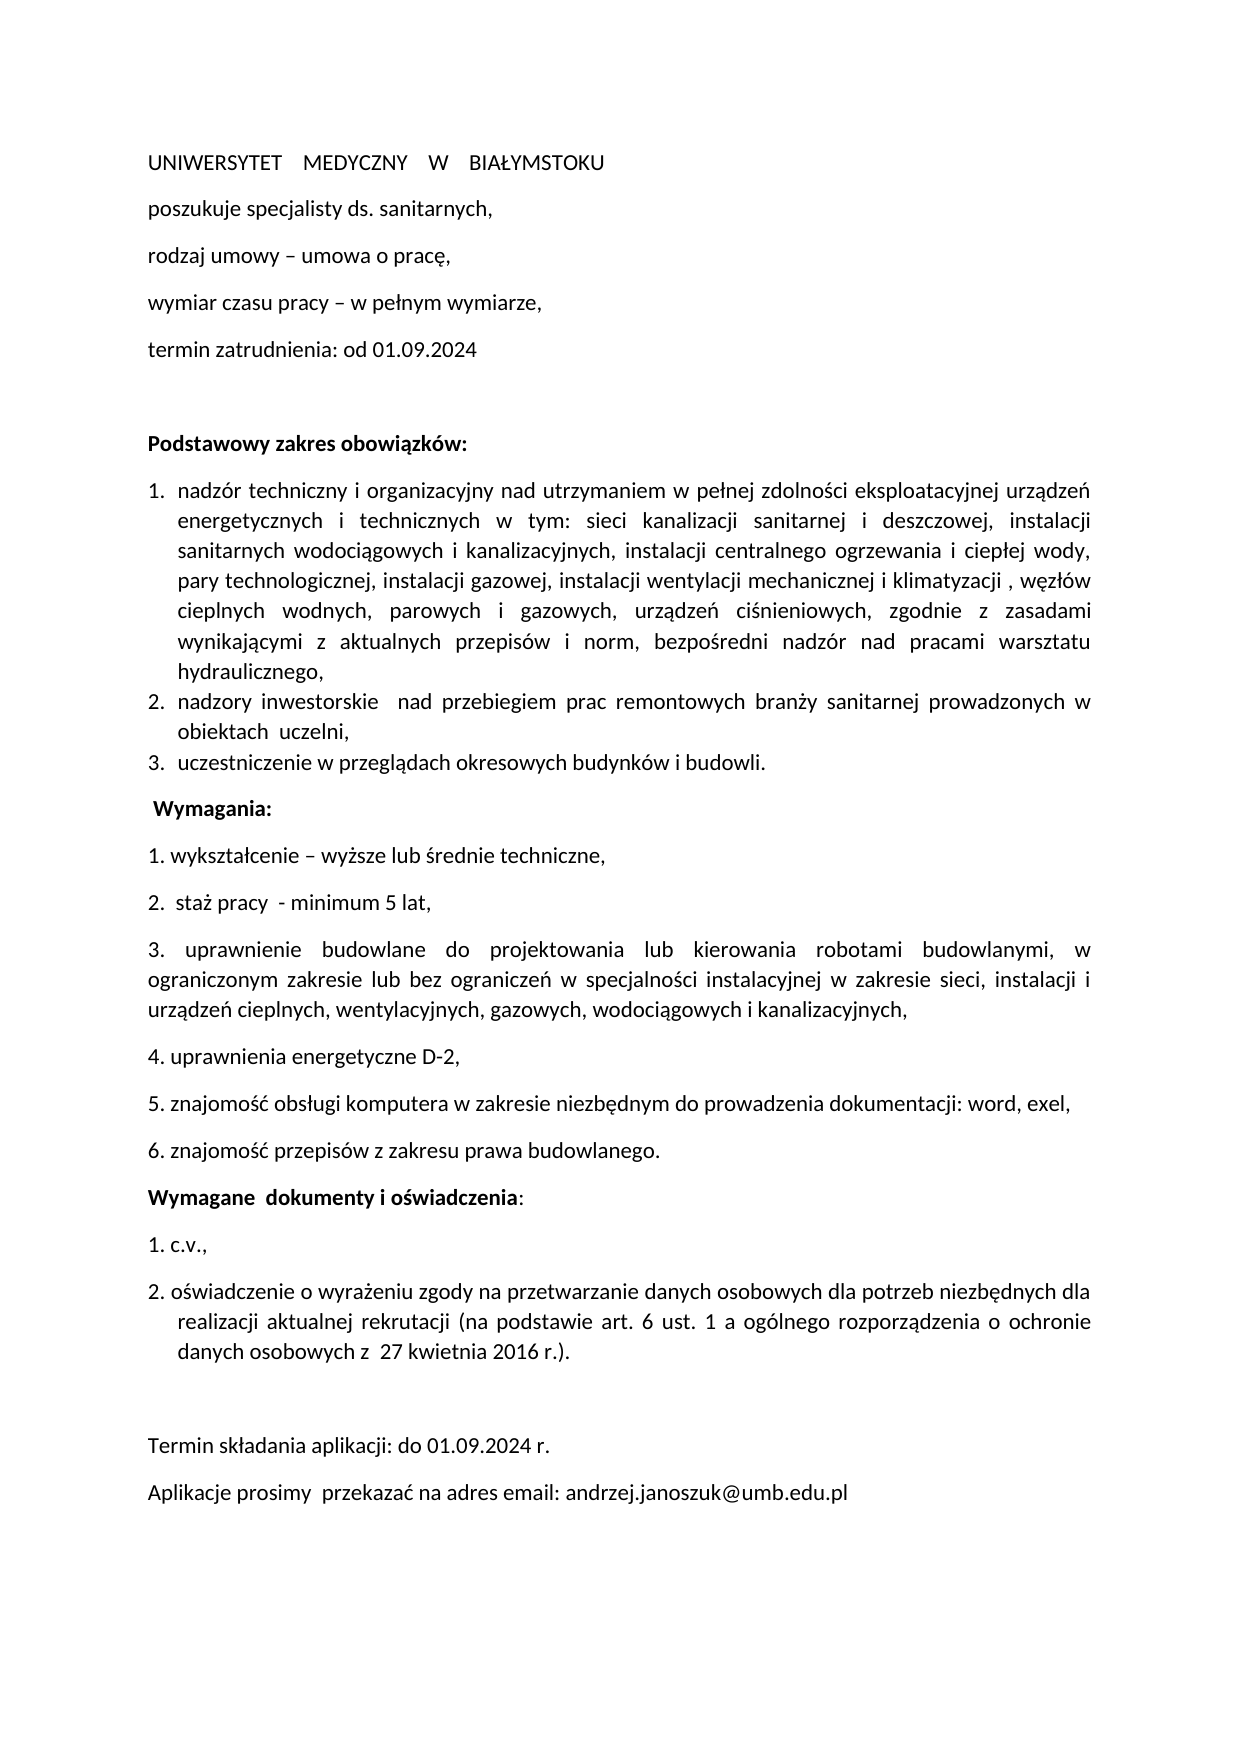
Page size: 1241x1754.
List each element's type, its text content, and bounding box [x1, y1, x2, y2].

text Termin składania aplikacji: do 01.09.2024 r. [148, 1431, 1093, 1459]
text 3. uprawnienie budowlane do projektowania lub kierowania robotami budowlanymi, w ograniczonym zakresie lub bez ograniczeń w specjalności instalacyjnej w zakresie sieci, instalacji i urządzeń cieplnych, wentylacyjnych, gazowych, wodociągowych i kanalizacyjnych, [148, 935, 1093, 1023]
list nadzory inwestorskie nad przebiegiem prac remontowych branży sanitarnej prowadzonych w obiektach uczelni, [148, 687, 1093, 745]
text Wymagania: [148, 794, 1093, 822]
text UNIWERSYTET MEDYCZNY W BIAŁYMSTOKU [148, 148, 1093, 176]
text poszukuje specjalisty ds. sanitarnych, [148, 194, 1093, 222]
text Podstawowy zakres obowiązków: [148, 429, 1093, 457]
text wymiar czasu pracy – w pełnym wymiarze, [148, 288, 1093, 316]
text 5. znajomość obsługi komputera w zakresie niezbędnym do prowadzenia dokumentacji: word, exel, [148, 1089, 1093, 1117]
text 1. c.v., [148, 1230, 1093, 1258]
text 2. oświadczenie o wyrażeniu zgody na przetwarzanie danych osobowych dla potrzeb niezbędnych dla realizacji aktualnej rekrutacji (na podstawie art. 6 ust. 1 a ogólnego rozporządzenia o ochronie danych osobowych z 27 kwietnia 2016 r.). [148, 1277, 1093, 1365]
text 1. wykształcenie – wyższe lub średnie techniczne, [148, 841, 1093, 869]
text 2. staż pracy - minimum 5 lat, [148, 888, 1093, 916]
list nadzór techniczny i organizacyjny nad utrzymaniem w pełnej zdolności eksploatacyjnej urządzeń energetycznych i technicznych w tym: sieci kanalizacji sanitarnej i deszczowej, instalacji sanitarnych wodociągowych i kanalizacyjnych, instalacji centralnego ogrzewania i ciepłej wody, pary technologicznej, instalacji gazowej, instalacji wentylacji mechanicznej i klimatyzacji , węzłów cieplnych wodnych, parowych i gazowych, urządzeń ciśnieniowych, zgodnie z zasadami wynikającymi z aktualnych przepisów i norm, bezpośredni nadzór nad pracami warsztatu hydraulicznego, [148, 476, 1093, 685]
text Wymagane dokumenty i oświadczenia: [148, 1183, 1093, 1211]
text termin zatrudnienia: od 01.09.2024 [148, 335, 1093, 363]
list uczestniczenie w przeglądach okresowych budynków i budowli. [148, 748, 1093, 776]
text rodzaj umowy – umowa o pracę, [148, 241, 1093, 269]
text 6. znajomość przepisów z zakresu prawa budowlanego. [148, 1136, 1093, 1164]
text 4. uprawnienia energetyczne D-2, [148, 1042, 1093, 1070]
text Aplikacje prosimy przekazać na adres email: andrzej.janoszuk@umb.edu.pl [148, 1478, 1093, 1506]
